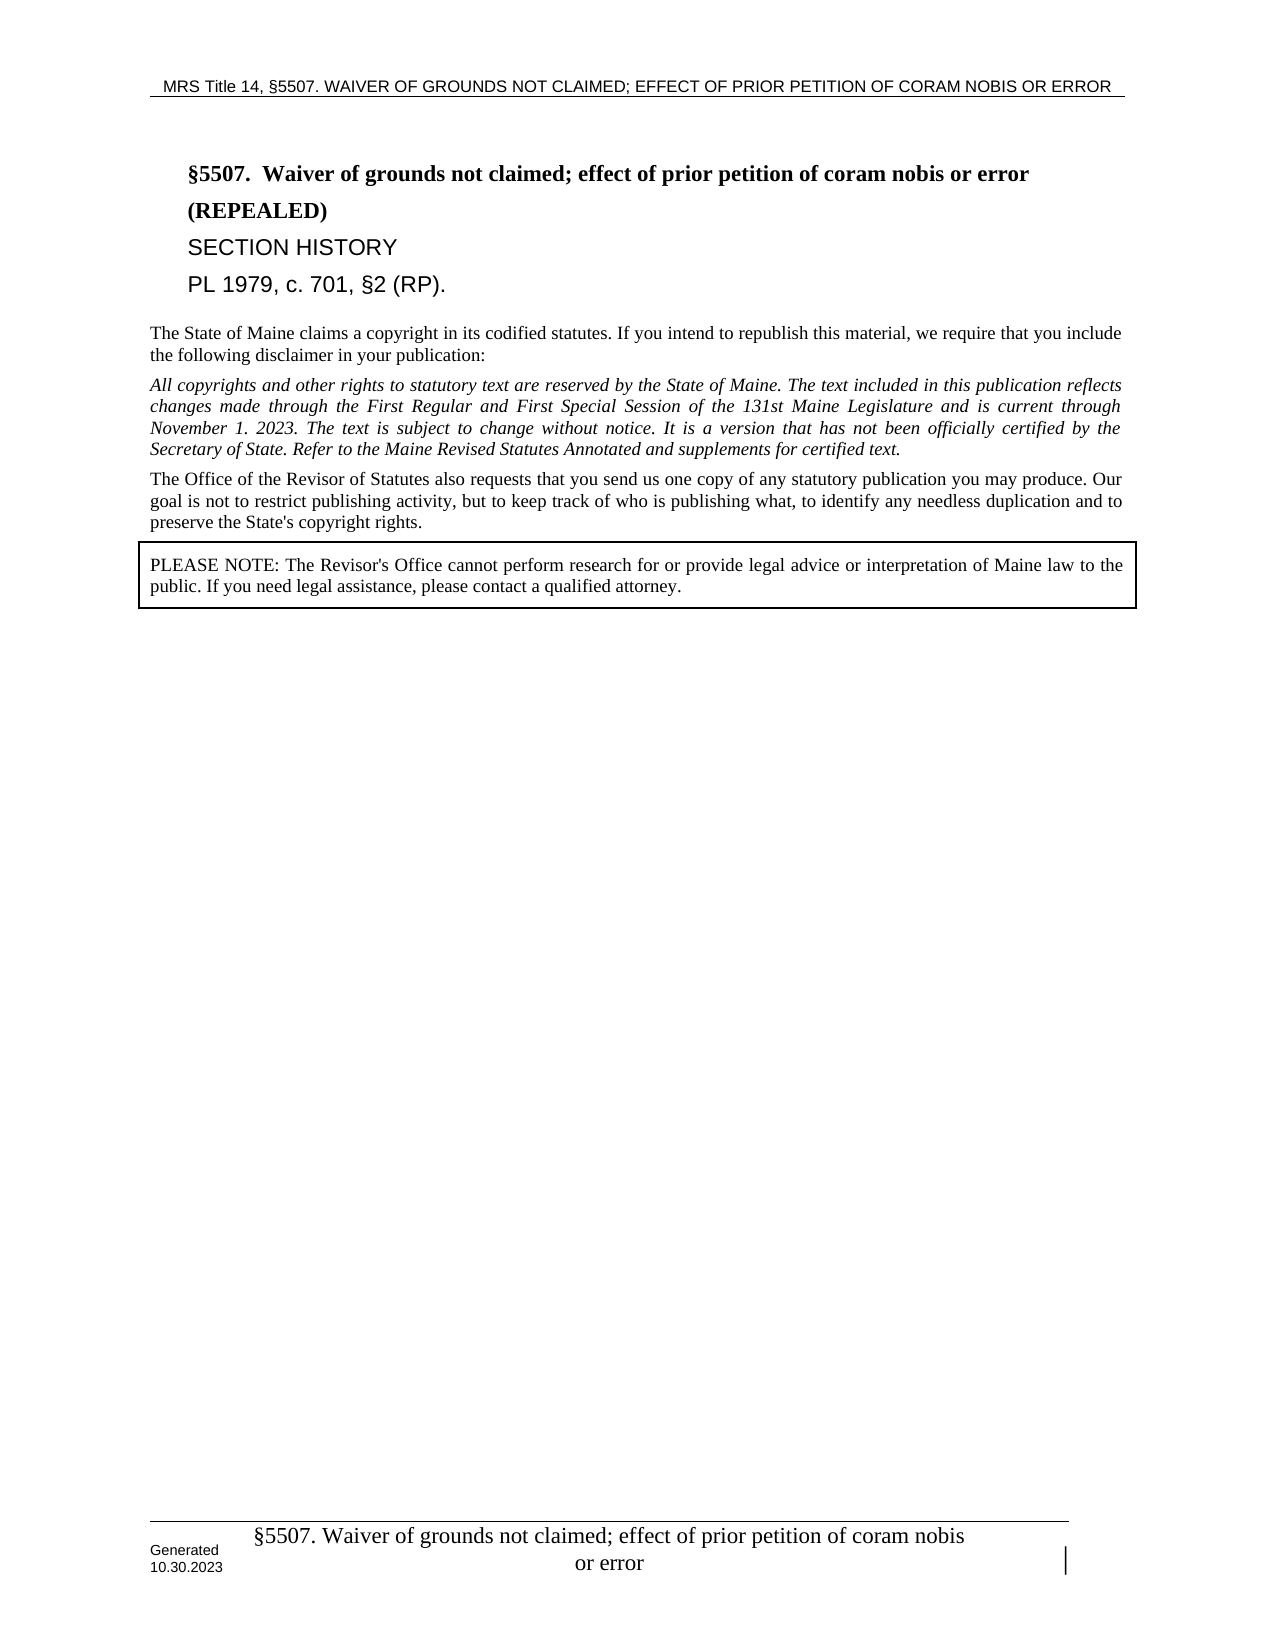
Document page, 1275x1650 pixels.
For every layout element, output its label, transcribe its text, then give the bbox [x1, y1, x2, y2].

text §5507. Waiver of grounds not claimed; effect of prior petition of coram nobis or error [187, 160, 1125, 187]
text SECTION HISTORY [187, 234, 1125, 260]
text PLEASE NOTE: The Revisor's Office cannot perform research for or provide legal advice or interpretation of Maine law to the public. If you need legal assistance, please contact a qualified attorney. [140, 543, 1135, 607]
text PL 1979, c. 701, §2 (RP). [187, 271, 1125, 297]
text All copyrights and other rights to statutory text are reserved by the State of Maine. The text included in this publication reflects changes made through the First Regular and First Special Session of the 131st Maine Legislature and is current through November 1. 2023 . The text is subject to change without notice. It is a version that has not been officially certified by the Secretary of State. Refer to the Maine Revised Statutes Annotated and supplements for certified text. [150, 373, 1125, 460]
text (REPEALED) [187, 197, 1125, 223]
text The State of Maine claims a copyright in its codified statutes. If you intend to republish this material, we require that you include the following disclaimer in your publication: [150, 322, 1125, 365]
text The Office of the Revisor of Statutes also requests that you send us one copy of any statutory publication you may produce. Our goal is not to restrict publishing activity, but to keep track of who is publishing what, to identify any needless duplication and to preserve the State's copyright rights. [150, 468, 1125, 533]
